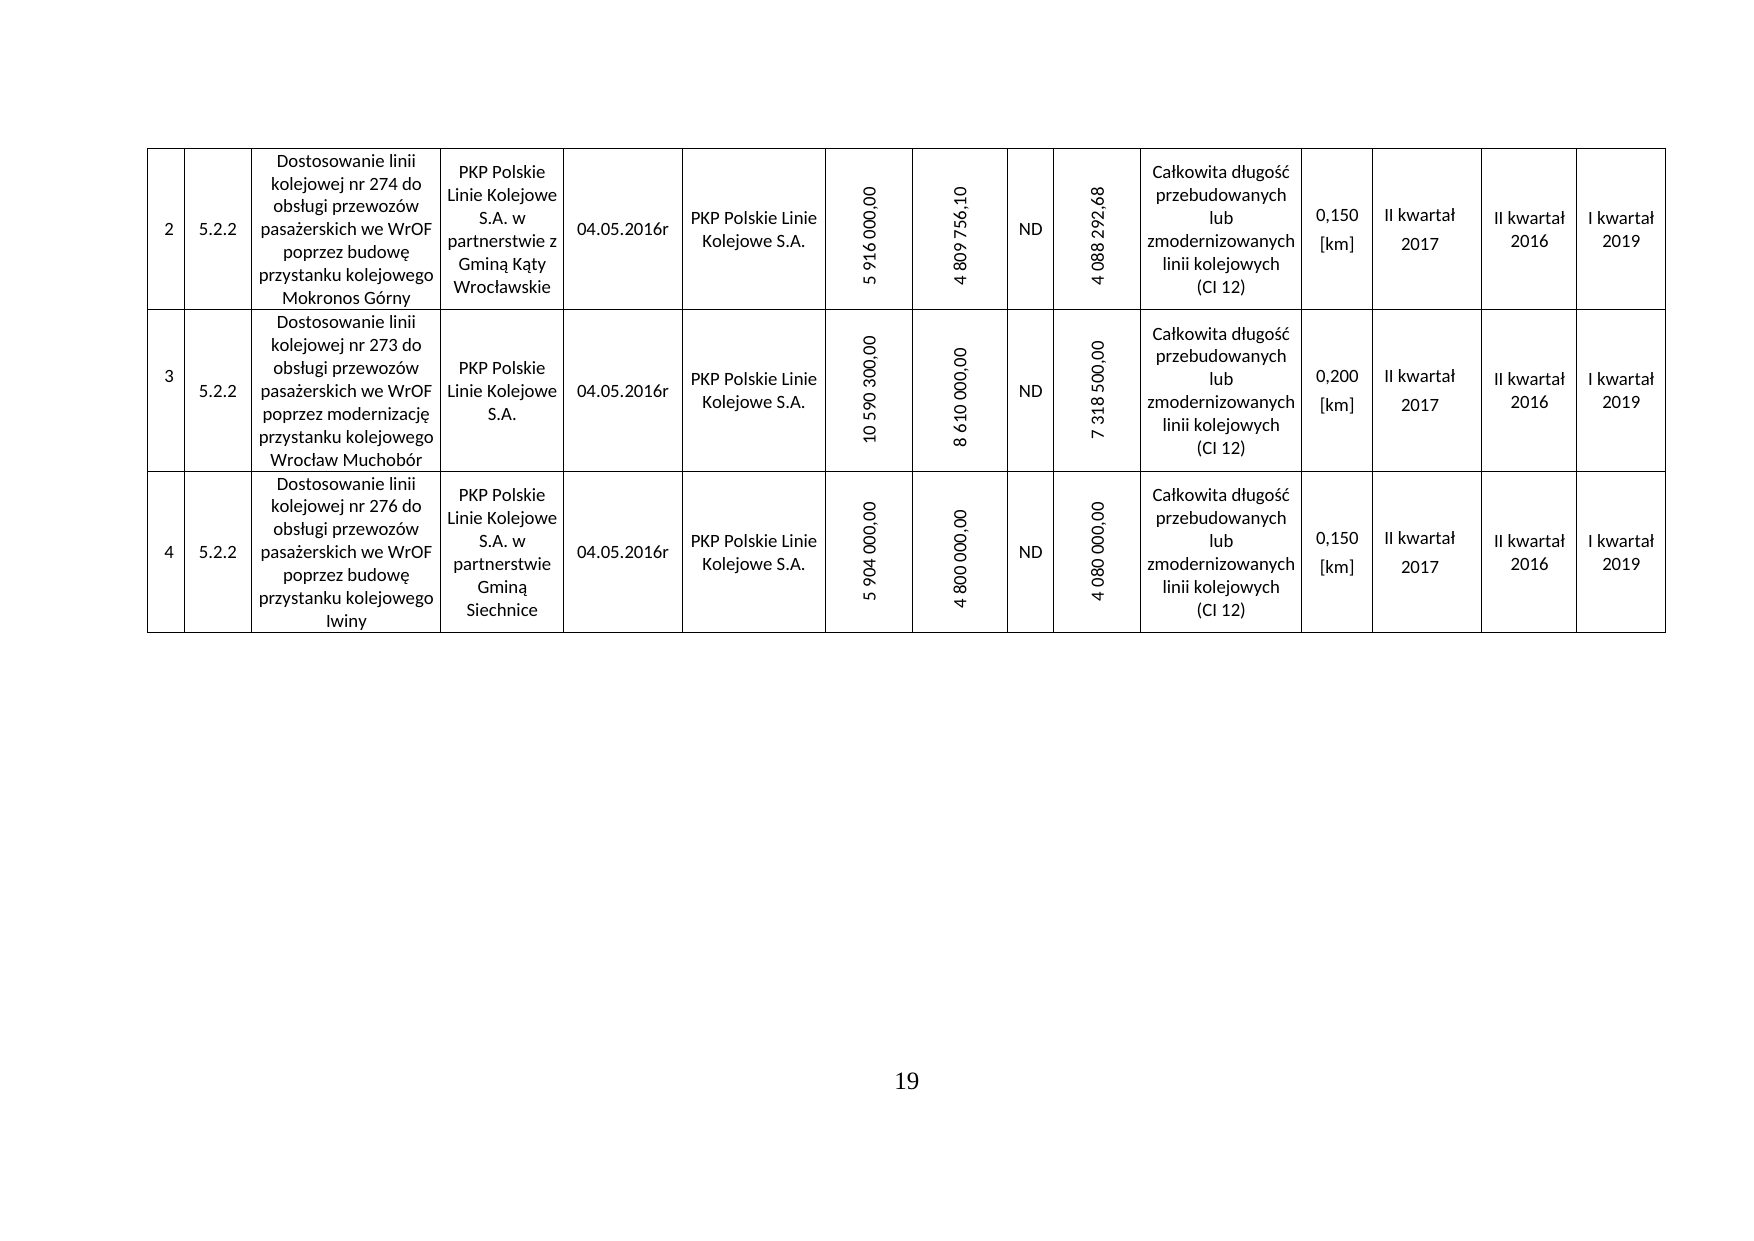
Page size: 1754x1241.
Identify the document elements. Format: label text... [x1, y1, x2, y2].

table_cell ND [1008, 310, 1053, 471]
table_cell Całkowita długość przebudowanych lub zmodernizowanych linii kolejowych (CI 12) [1141, 310, 1301, 471]
table_cell I kwartał 2019 [1577, 472, 1665, 632]
table_cell PKP Polskie Linie Kolejowe S.A. [683, 310, 825, 471]
table_cell ND [1008, 149, 1053, 309]
table_cell 0,200 [km] [1302, 310, 1372, 471]
table_cell 04.05.2016r [564, 149, 682, 309]
table_cell 0,150 [km] [1302, 149, 1372, 309]
table_cell 04.05.2016r [564, 310, 682, 471]
table_cell 5.2.2 [185, 149, 251, 309]
table_cell 5 904 000,00 [826, 472, 912, 632]
table_cell II kwartał 2016 [1482, 149, 1576, 309]
table_cell 3 [148, 310, 184, 471]
table_cell 7 318 500,00 [1054, 310, 1140, 471]
table_cell 10 590 300,00 [826, 310, 912, 471]
table_cell 8 610 000,00 [913, 310, 1007, 471]
table_cell 4 088 292,68 [1054, 149, 1140, 309]
table_cell I kwartał 2019 [1577, 149, 1665, 309]
table_cell PKP Polskie Linie Kolejowe S.A. w partnerstwie z Gminą Kąty Wrocławskie [441, 149, 563, 309]
table_cell 4 080 000,00 [1054, 472, 1140, 632]
table_cell PKP Polskie Linie Kolejowe S.A. [683, 149, 825, 309]
table_cell II kwartał 2016 [1482, 310, 1576, 471]
table_cell ND [1008, 472, 1053, 632]
table_cell 4 809 756,10 [913, 149, 1007, 309]
table_cell PKP Polskie Linie Kolejowe S.A. w partnerstwie Gminą Siechnice [441, 472, 563, 632]
table_cell 5.2.2 [185, 310, 251, 471]
table_cell II kwartał 2017 [1373, 310, 1481, 471]
table_cell I kwartał 2019 [1577, 310, 1665, 471]
table_cell 5.2.2 [185, 472, 251, 632]
table_cell Dostosowanie linii kolejowej nr 273 do obsługi przewozów pasażerskich we WrOF poprzez modernizację przystanku kolejowego Wrocław Muchobór [252, 310, 440, 471]
table_cell 4 [148, 472, 184, 632]
table_cell Dostosowanie linii kolejowej nr 274 do obsługi przewozów pasażerskich we WrOF poprzez budowę przystanku kolejowego Mokronos Górny [252, 149, 440, 309]
table_cell 0,150 [km] [1302, 472, 1372, 632]
table_cell II kwartał 2017 [1373, 149, 1481, 309]
table_cell 2 [148, 149, 184, 309]
table_cell II kwartał 2017 [1373, 472, 1481, 632]
table_cell PKP Polskie Linie Kolejowe S.A. [441, 310, 563, 471]
table_cell II kwartał 2016 [1482, 472, 1576, 632]
table_cell 04.05.2016r [564, 472, 682, 632]
table_cell 5 916 000,00 [826, 149, 912, 309]
table_cell Dostosowanie linii kolejowej nr 276 do obsługi przewozów pasażerskich we WrOF poprzez budowę przystanku kolejowego Iwiny [252, 472, 440, 632]
table_cell Całkowita długość przebudowanych lub zmodernizowanych linii kolejowych (CI 12) [1141, 472, 1301, 632]
table_cell PKP Polskie Linie Kolejowe S.A. [683, 472, 825, 632]
table_cell Całkowita długość przebudowanych lub zmodernizowanych linii kolejowych (CI 12) [1141, 149, 1301, 309]
table_cell 4 800 000,00 [913, 472, 1007, 632]
